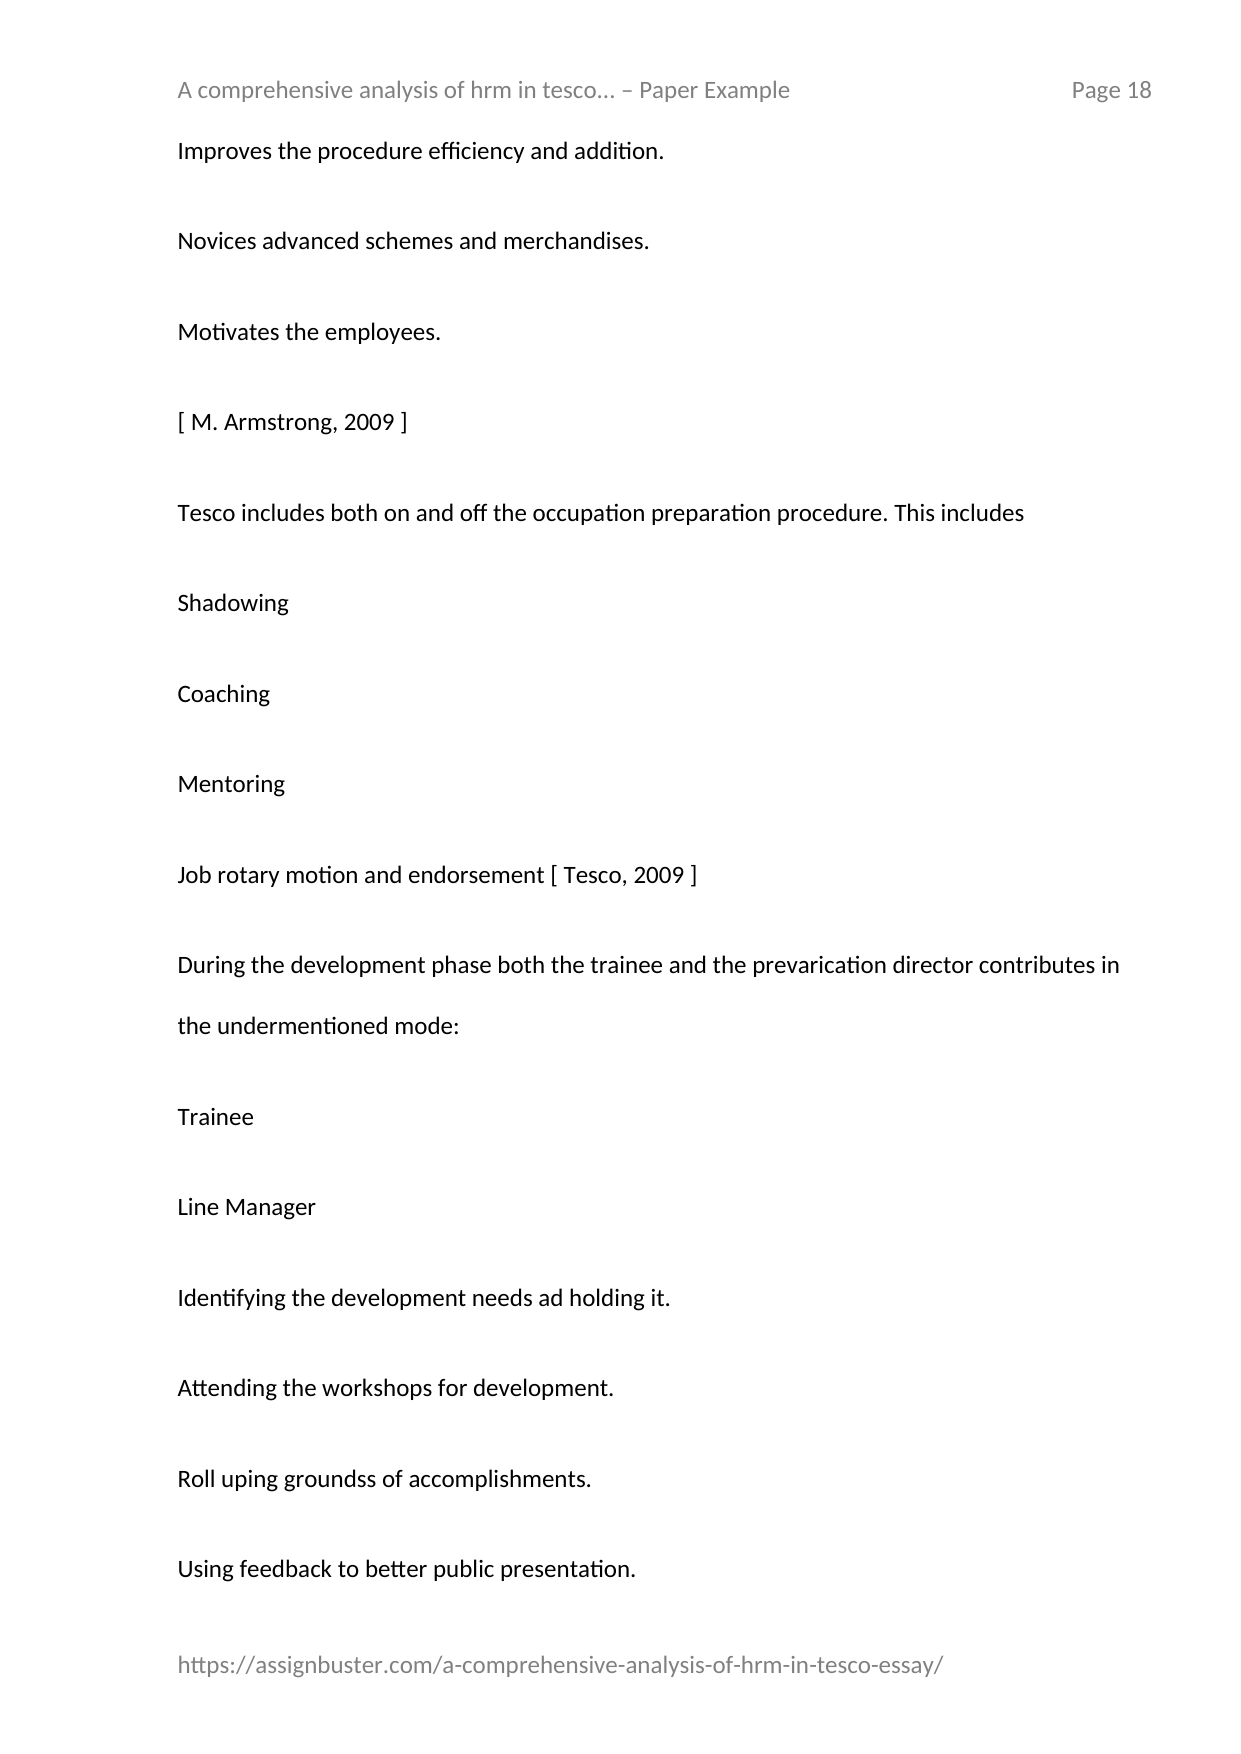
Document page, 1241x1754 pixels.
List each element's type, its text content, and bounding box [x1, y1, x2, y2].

text Tesco includes both on and off the occupation preparation procedure. This includes [177, 497, 1152, 527]
text During the development phase both the trainee and the prevarication director contributes in the undermentioned mode: [177, 949, 1152, 1041]
text Shadowing [177, 587, 1152, 618]
text Using feedback to better public presentation. [177, 1554, 1152, 1584]
text [ M. Armstrong, 2009 ] [177, 406, 1152, 437]
text Coaching [177, 678, 1152, 708]
text Motivates the employees. [177, 316, 1152, 346]
text Job rotary motion and endorsement [ Tesco, 2009 ] [177, 859, 1152, 889]
text Roll uping groundss of accomplishments. [177, 1463, 1152, 1494]
text Line Manager [177, 1192, 1152, 1222]
text Attending the workshops for development. [177, 1373, 1152, 1403]
text Mentoring [177, 768, 1152, 799]
text Improves the procedure efficiency and addition. [177, 135, 1152, 165]
text Trainee [177, 1101, 1152, 1132]
text Identifying the development needs ad holding it. [177, 1282, 1152, 1313]
text Novices advanced schemes and merchandises. [177, 225, 1152, 256]
